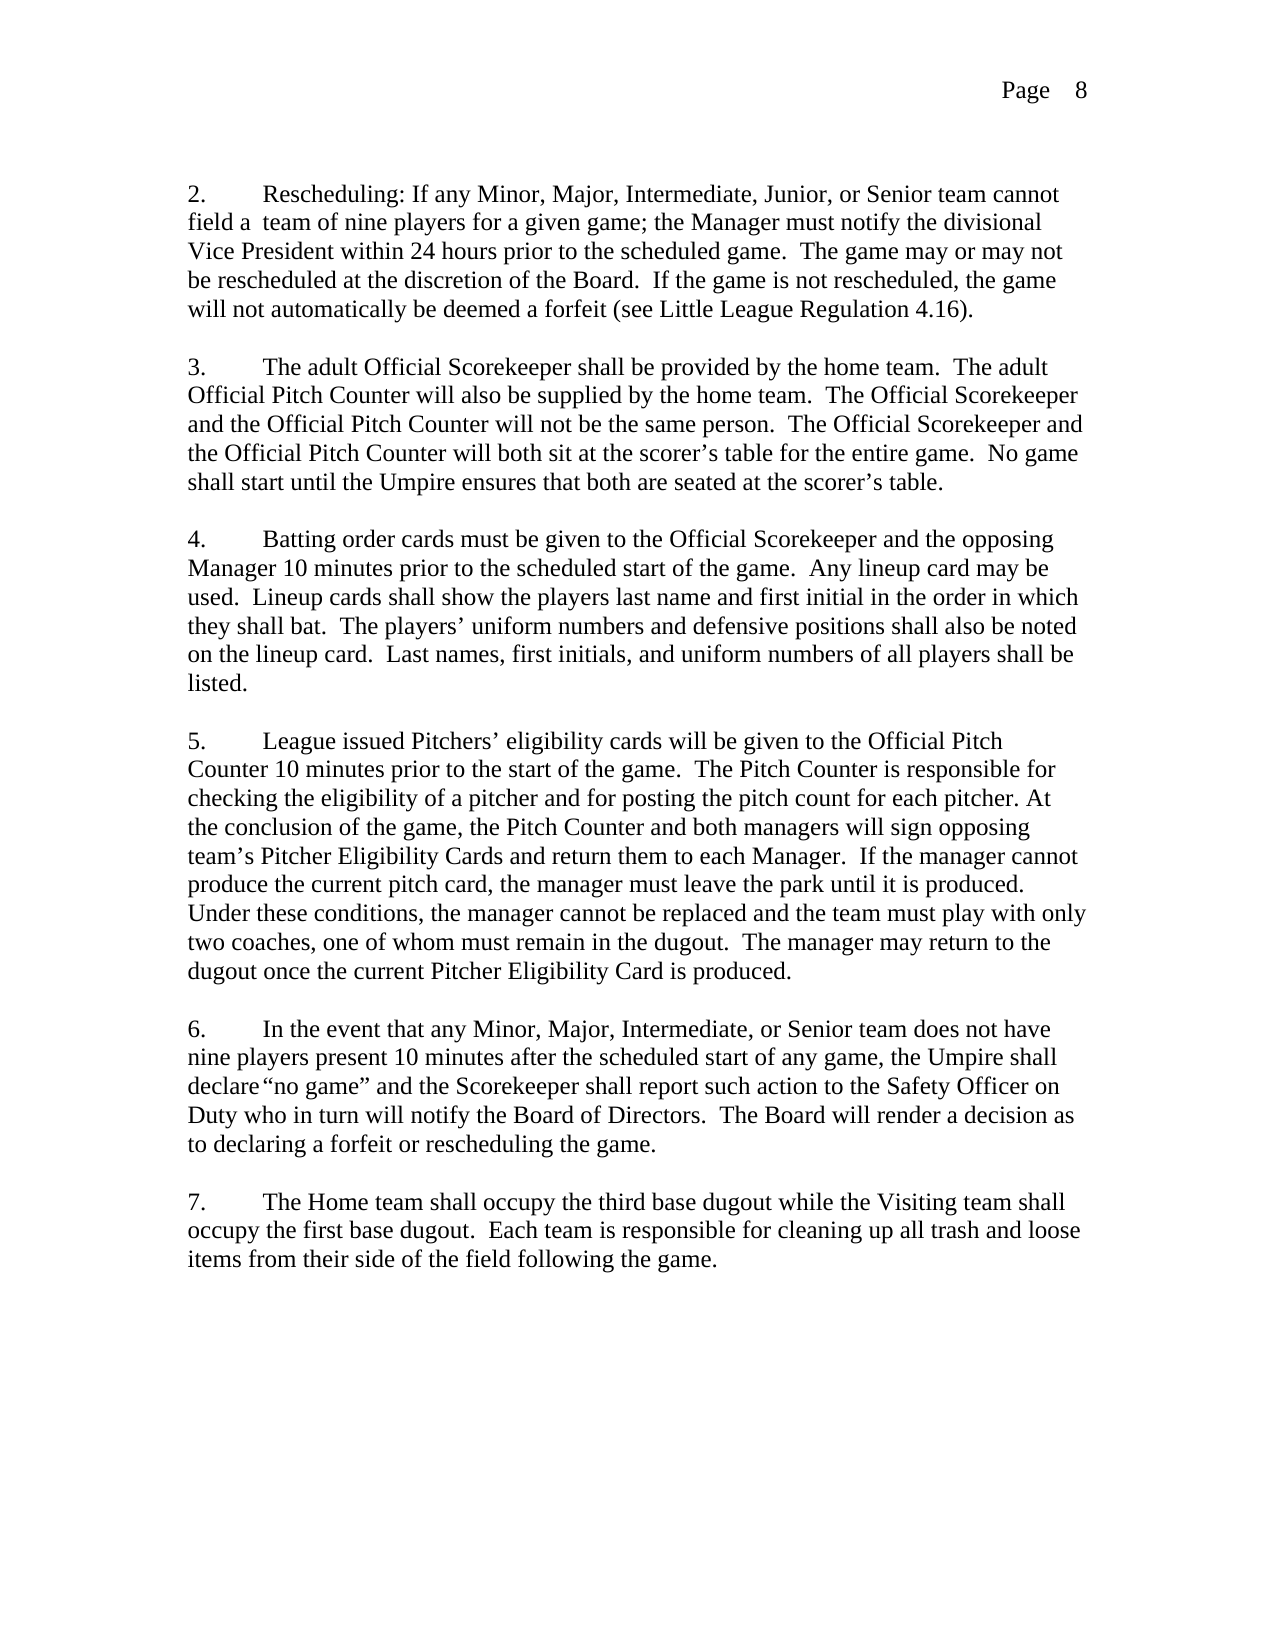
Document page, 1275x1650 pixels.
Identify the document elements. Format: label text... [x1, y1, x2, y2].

text 3. The adult Official Scorekeeper shall be provided by the home team. The adult Official Pitch Counter will also be supplied by the home team. The Official Scorekeeper and the Official Pitch Counter will not be the same person. The Official Scorekeeper and the Official Pitch Counter will both sit at the scorer’s table for the entire game. No game shall start until the Umpire ensures that both are seated at the scorer’s table. [187, 352, 1087, 495]
text 5. League issued Pitchers’ eligibility cards will be given to the Official Pitch Counter 10 minutes prior to the start of the game. The Pitch Counter is responsible for checking the eligibility of a pitcher and for posting the pitch count for each pitcher. At the conclusion of the game, the Pitch Counter and both managers will sign opposing team’s Pitcher Eligibility Cards and return them to each Manager. If the manager cannot produce the current pitch card, the manager must leave the park until it is produced. Under these conditions, the manager cannot be replaced and the team must play with only two coaches, one of whom must remain in the dugout. The manager may return to the dugout once the current Pitcher Eligibility Card is produced. [187, 726, 1087, 984]
list Batting order cards must be given to the Official Scorekeeper and the opposing Manager 10 minutes prior to the scheduled start of the game. Any lineup card may be used. Lineup cards shall show the players last name and first initial in the order in which they shall bat. The players’ uniform numbers and defensive positions shall also be noted on the lineup card. Last names, first initials, and uniform numbers of all players shall be listed. [187, 524, 1087, 697]
text 6. In the event that any Minor, Major, Intermediate, or Senior team does not have nine players present 10 minutes after the scheduled start of any game, the Umpire shall declare “no game” and the Scorekeeper shall report such action to the Safety Officer on Duty who in turn will notify the Board of Directors. The Board will render a decision as to declaring a forfeit or rescheduling the game. [187, 1014, 1087, 1157]
list Rescheduling: If any Minor, Major, Intermediate, Junior, or Senior team cannot field a team of nine players for a given game; the Manager must notify the divisional Vice President within 24 hours prior to the scheduled game. The game may or may not be rescheduled at the discretion of the Board. If the game is not rescheduled, the game will not automatically be deemed a forfeit (see Little League Regulation 4.16). [187, 179, 1087, 322]
list The Home team shall occupy the third base dugout while the Visiting team shall occupy the first base dugout. Each team is responsible for cleaning up all trash and loose items from their side of the field following the game. [187, 1187, 1087, 1273]
